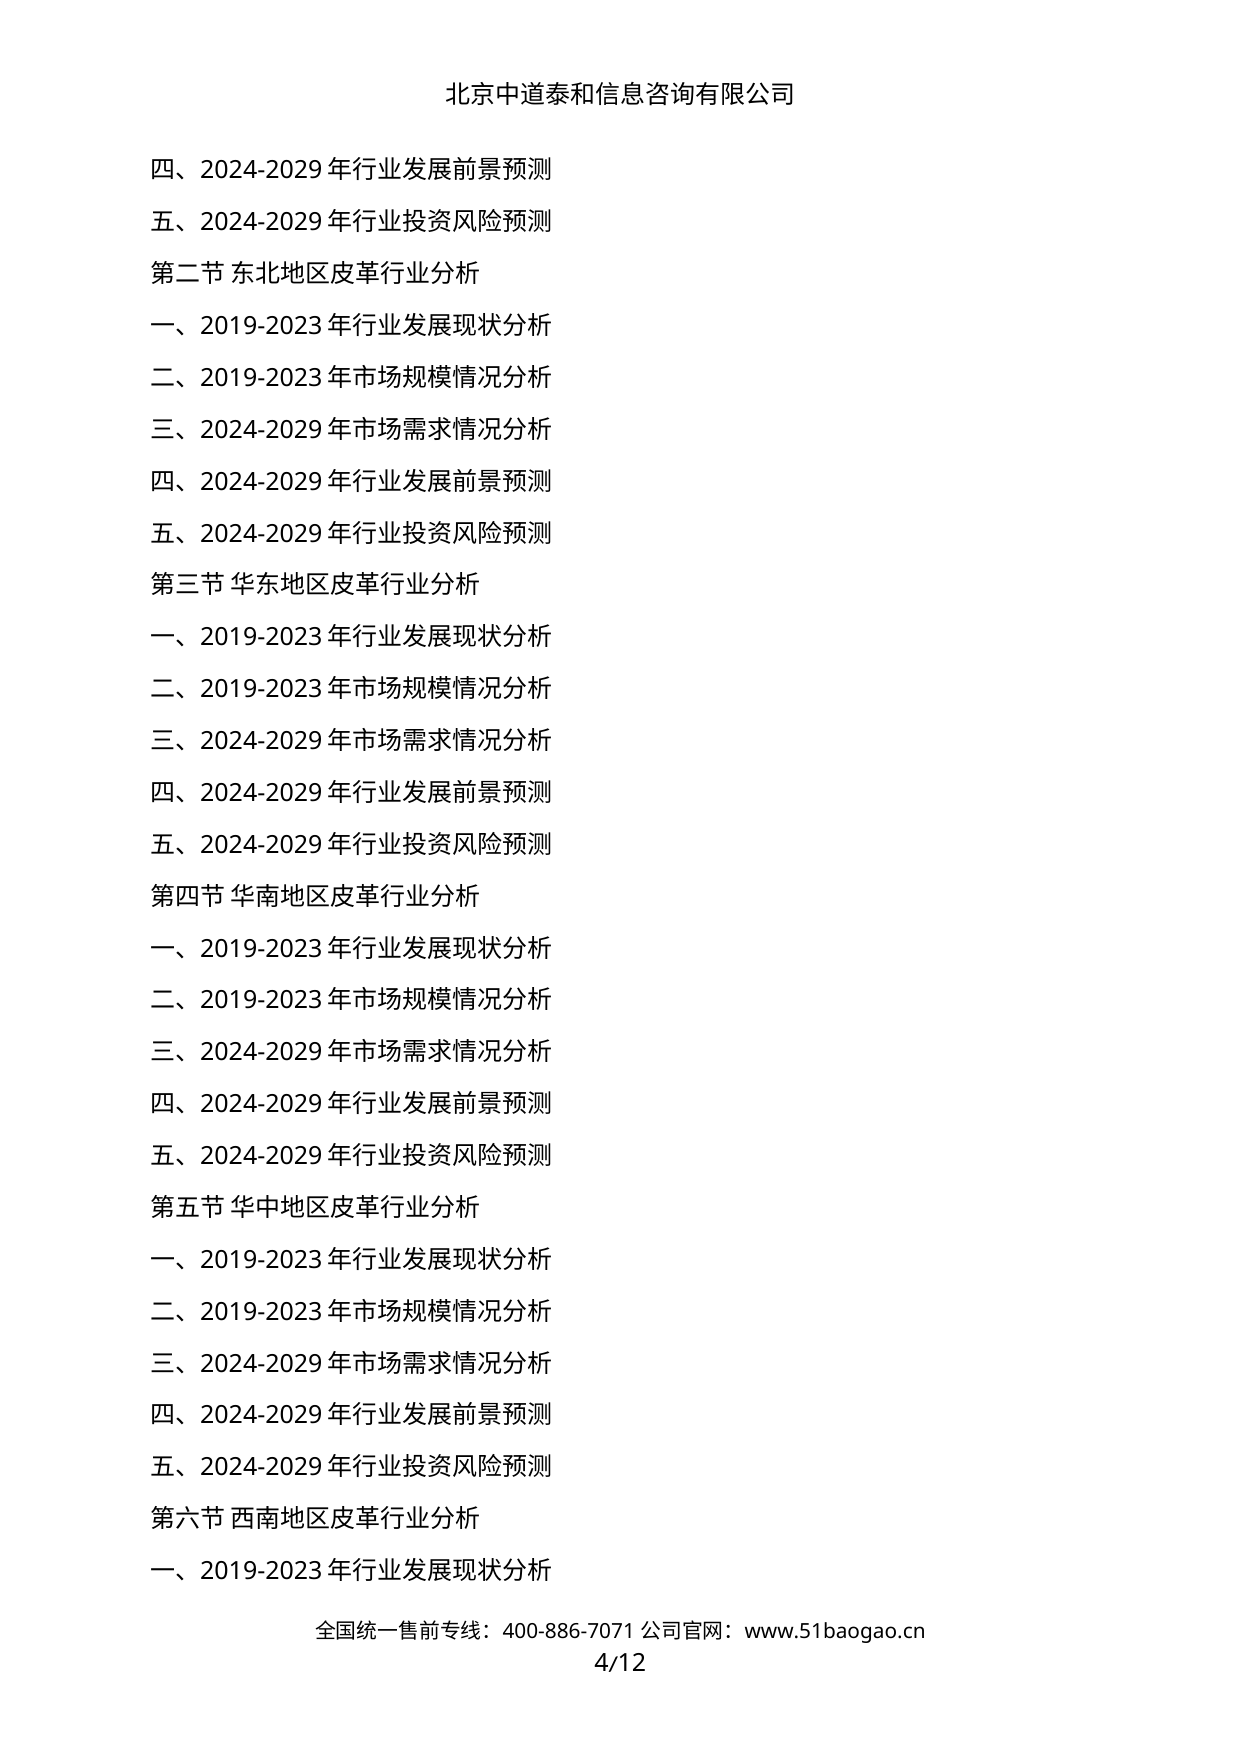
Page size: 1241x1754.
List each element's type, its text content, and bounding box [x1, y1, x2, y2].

text 五、2024-2029年行业投资风险预测 [150, 1136, 1090, 1172]
text 四、2024-2029年行业发展前景预测 [150, 772, 1090, 809]
text 二、2019-2023年市场规模情况分析 [150, 357, 1090, 394]
text 第三节 华东地区皮革行业分析 [150, 565, 1090, 601]
text 二、2019-2023年市场规模情况分析 [150, 1291, 1090, 1327]
text 一、2019-2023年行业发展现状分析 [150, 928, 1090, 964]
text 三、2024-2029年市场需求情况分析 [150, 1032, 1090, 1068]
text 一、2019-2023年行业发展现状分析 [150, 306, 1090, 342]
text 五、2024-2029年行业投资风险预测 [150, 824, 1090, 861]
text 第四节 华南地区皮革行业分析 [150, 876, 1090, 912]
text 四、2024-2029年行业发展前景预测 [150, 1084, 1090, 1120]
text 四、2024-2029年行业发展前景预测 [150, 150, 1090, 186]
text 二、2019-2023年市场规模情况分析 [150, 980, 1090, 1016]
text 二、2019-2023年市场规模情况分析 [150, 669, 1090, 705]
text 第二节 东北地区皮革行业分析 [150, 254, 1090, 290]
text 四、2024-2029年行业发展前景预测 [150, 1395, 1090, 1431]
text 五、2024-2029年行业投资风险预测 [150, 1447, 1090, 1483]
text 三、2024-2029年市场需求情况分析 [150, 721, 1090, 757]
text 第六节 西南地区皮革行业分析 [150, 1499, 1090, 1535]
text 三、2024-2029年市场需求情况分析 [150, 1343, 1090, 1379]
text 一、2019-2023年行业发展现状分析 [150, 1239, 1090, 1276]
text 五、2024-2029年行业投资风险预测 [150, 202, 1090, 238]
text 五、2024-2029年行业投资风险预测 [150, 513, 1090, 549]
text 四、2024-2029年行业发展前景预测 [150, 461, 1090, 497]
text 一、2019-2023年行业发展现状分析 [150, 617, 1090, 653]
text 一、2019-2023年行业发展现状分析 [150, 1551, 1090, 1587]
text 三、2024-2029年市场需求情况分析 [150, 409, 1090, 446]
text 第五节 华中地区皮革行业分析 [150, 1187, 1090, 1224]
